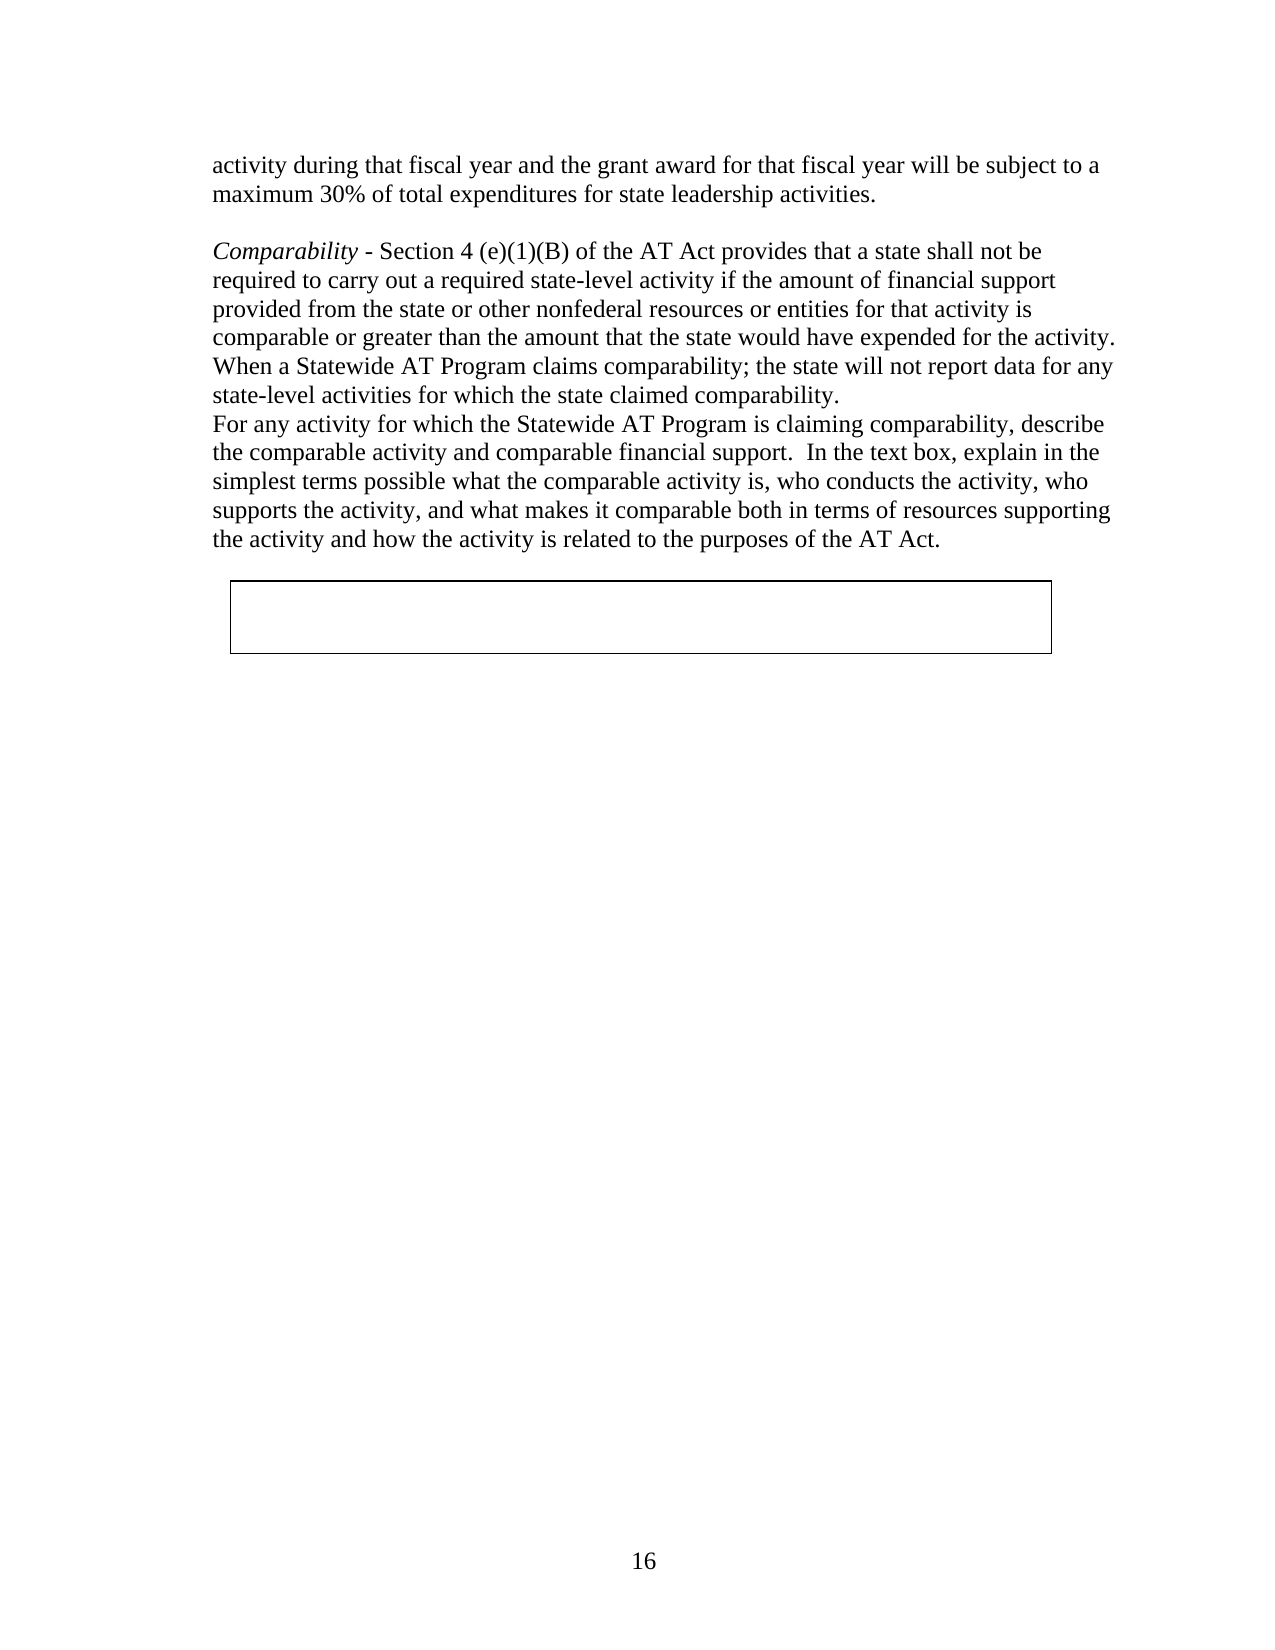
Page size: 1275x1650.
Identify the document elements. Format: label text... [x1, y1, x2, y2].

text Comparability - Section 4 (e)(1)(B) of the AT Act provides that a state shall not be required to carry out a required state-level activity if the amount of financial support provided from the state or other nonfederal resources or entities for that activity is comparable or greater than the amount that the state would have expended for the activity. When a Statewide AT Program claims comparability; the state will not report data for any state-level activities for which the state claimed comparability. [212, 236, 1125, 409]
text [212, 150, 1125, 207]
text For any activity for which the Statewide AT Program is claiming comparability, describe the comparable activity and comparable financial support. In the text box, explain in the simplest terms possible what the comparable activity is, who conducts the activity, who supports the activity, and what makes it comparable both in terms of resources supporting the activity and how the activity is related to the purposes of the AT Act. [212, 409, 1125, 552]
